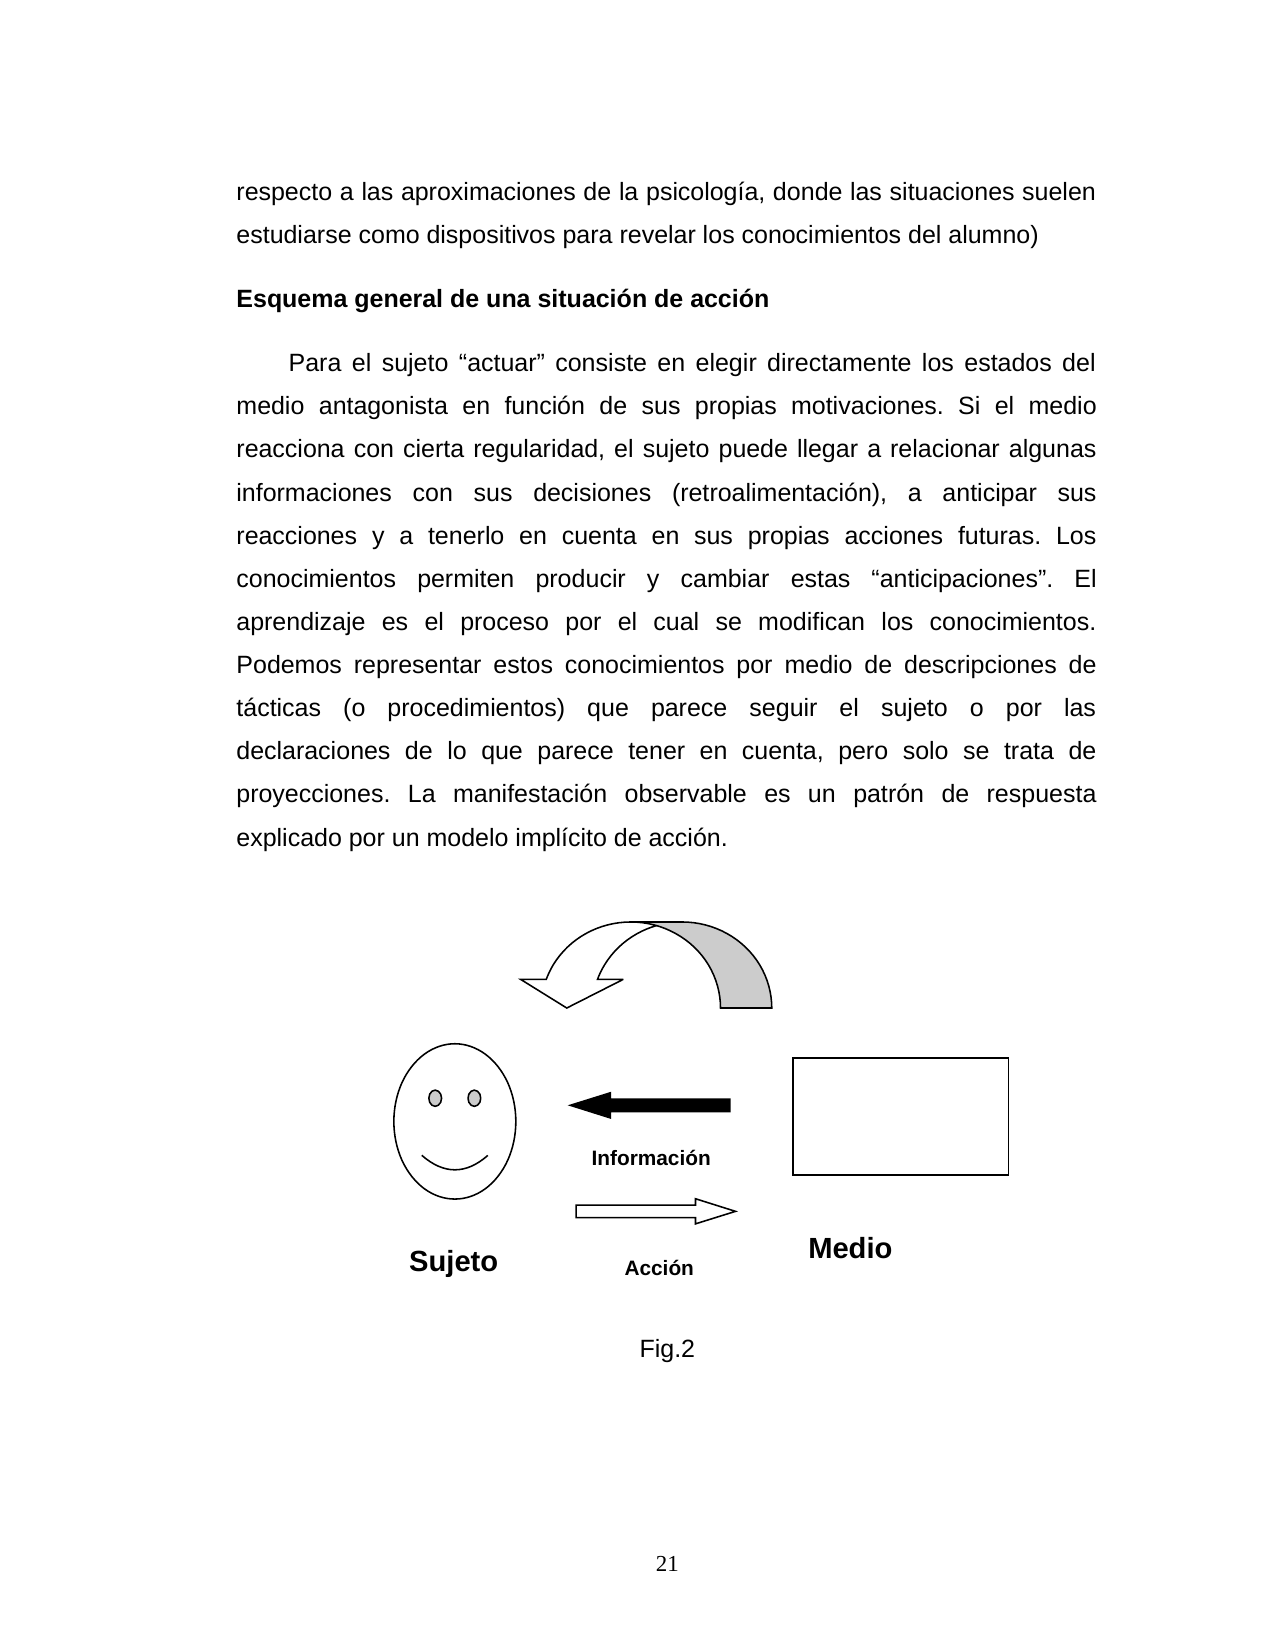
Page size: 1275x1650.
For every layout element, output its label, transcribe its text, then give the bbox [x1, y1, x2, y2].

text Para el sujeto “actuar” consiste en elegir directamente los estados del medio antagonista en función de sus propias motivaciones. Si el medio reacciona con cierta regularidad, el sujeto puede llegar a relacionar algunas informaciones con sus decisiones (retroalimentación), a anticipar sus reacciones y a tenerlo en cuenta en sus propias acciones futuras. Los conocimientos permiten producir y cambiar estas “anticipaciones”. El aprendizaje es el proceso por el cual se modifican los conocimientos. Podemos representar estos conocimientos por medio de descripciones de tácticas (o procedimientos) que parece seguir el sujeto o por las declaraciones de lo que parece tener en cuenta, pero solo se trata de proyecciones. La manifestación observable es un patrón de respuesta explicado por un modelo implícito de acción. [236, 348, 1098, 851]
text Fig.2 [236, 1334, 1098, 1363]
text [236, 177, 1098, 249]
text Esquema general de una situación de acción [236, 284, 1098, 313]
